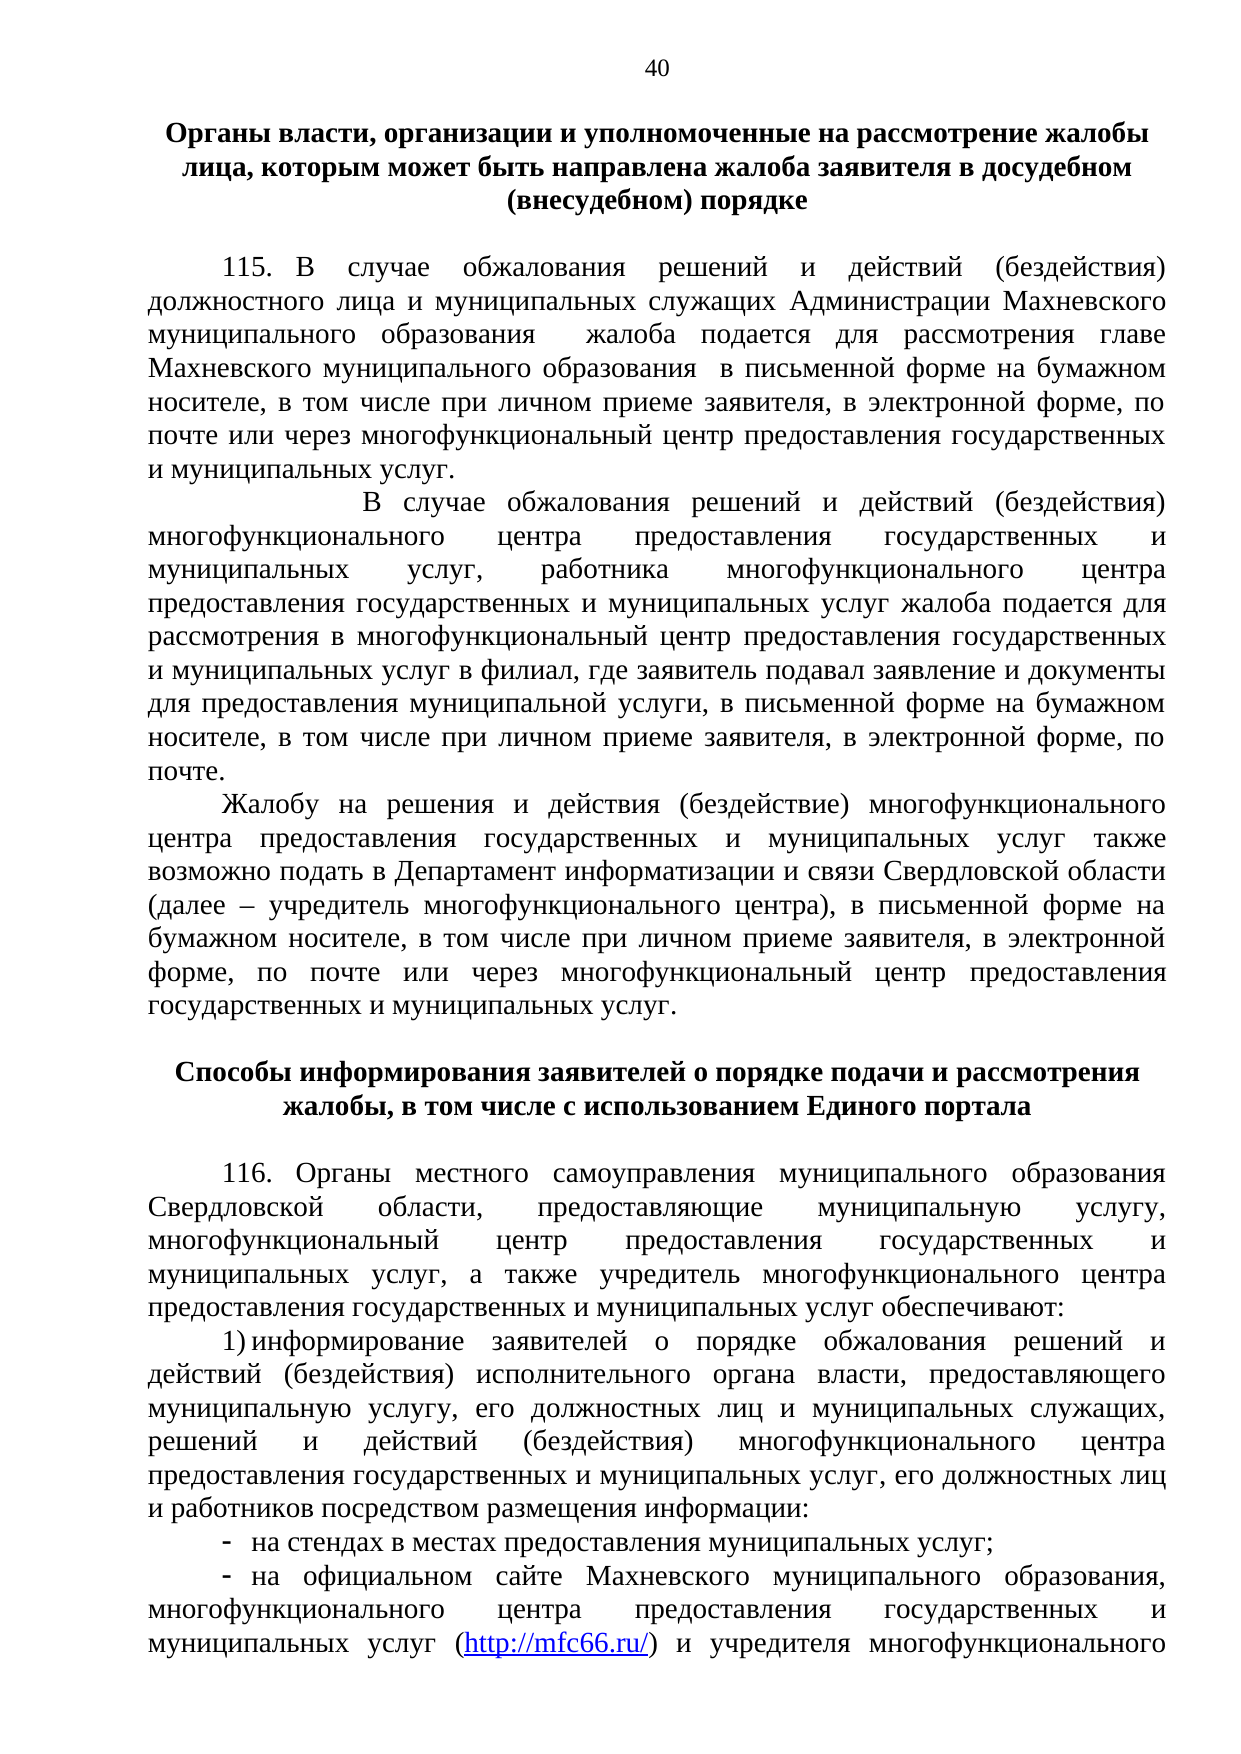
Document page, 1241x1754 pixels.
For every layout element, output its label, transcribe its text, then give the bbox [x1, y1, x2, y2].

list информирование заявителей о порядке обжалования решений и действий (бездействия) исполнительного органа власти, предоставляющего муниципальную услугу, его должностных лиц и муниципальных служащих, решений и действий (бездействия) многофункционального центра предоставления государственных и муниципальных услуг, его должностных лиц и работников посредством размещения информации: [148, 1323, 1167, 1524]
list Органы местного самоуправления муниципального образования Свердловской области, предоставляющие муниципальную услугу, многофункциональный центр предоставления государственных и муниципальных услуг, а также учредитель многофункционального центра предоставления государственных и муниципальных услуг обеспечивают: [148, 1155, 1167, 1323]
text Органы власти, организации и уполномоченные на рассмотрение жалобы лица, которым может быть направлена жалоба заявителя в досудебном (внесудебном) порядке [148, 115, 1167, 216]
list В случае обжалования решений и действий (бездействия) многофункционального центра предоставления государственных и муниципальных услуг, работника многофункционального центра предоставления государственных и муниципальных услуг жалоба подается для рассмотрения в многофункциональный центр предоставления государственных и муниципальных услуг в филиал, где заявитель подавал заявление и документы для предоставления муниципальной услуги, в письменной форме на бумажном носителе, в том числе при личном приеме заявителя, в электронной форме, по почте. [148, 484, 1167, 786]
text Способы информирования заявителей о порядке подачи и рассмотрения жалобы, в том числе с использованием Единого портала [148, 1054, 1167, 1122]
list Жалобу на решения и действия (бездействие) многофункционального центра предоставления государственных и муниципальных услуг также возможно подать в Департамент информатизации и связи Свердловской области (далее – учредитель многофункционального центра), в письменной форме на бумажном носителе, в том числе при личном приеме заявителя, в электронной форме, по почте или через многофункциональный центр предоставления государственных и муниципальных услуг. [148, 786, 1167, 1021]
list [148, 1558, 1167, 1658]
list на стендах в местах предоставления муниципальных услуг; [222, 1524, 1167, 1558]
list В случае обжалования решений и действий (бездействия) должностного лица и муниципальных служащих Администрации Махневского муниципального образования жалоба подается для рассмотрения главе Махневского муниципального образования в письменной форме на бумажном носителе, в том числе при личном приеме заявителя, в электронной форме, по почте или через многофункциональный центр предоставления государственных и муниципальных услуг. [148, 249, 1167, 484]
